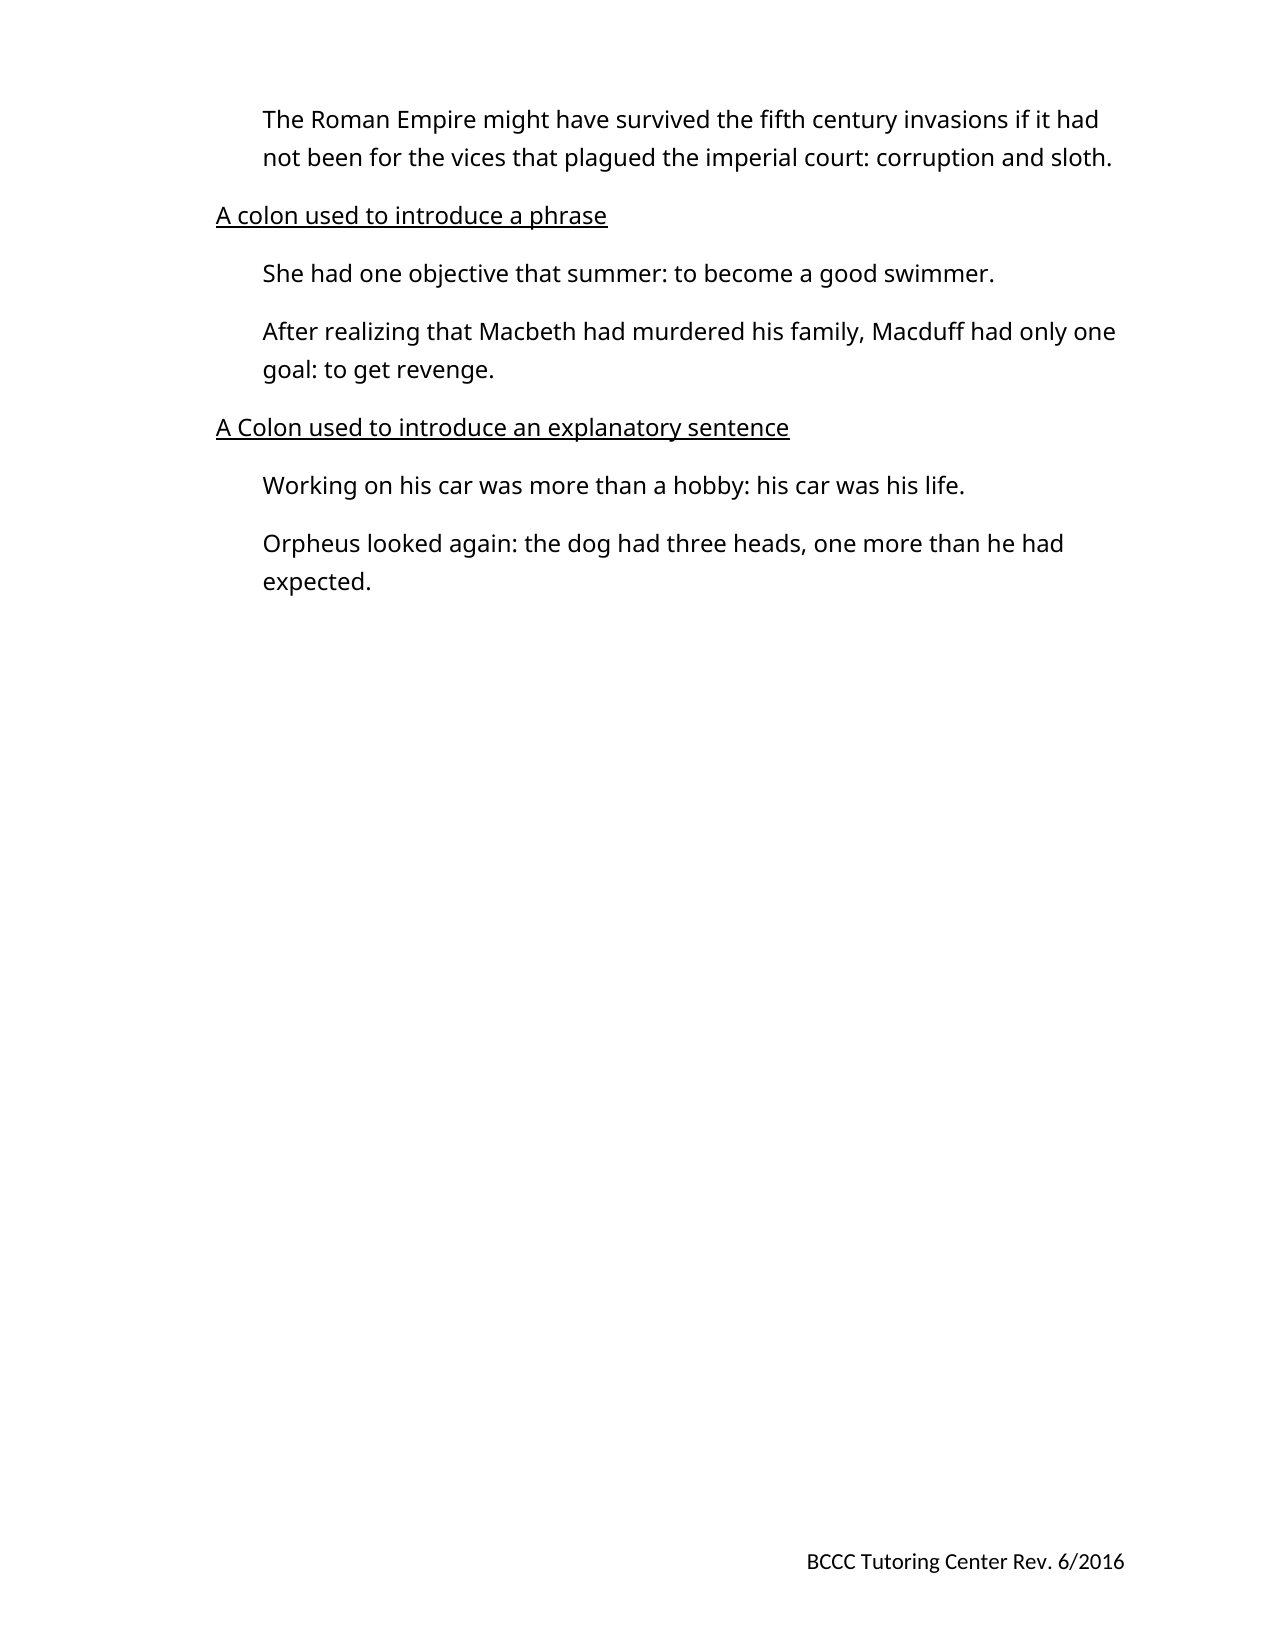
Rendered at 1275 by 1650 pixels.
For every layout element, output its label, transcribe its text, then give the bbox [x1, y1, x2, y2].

text Orpheus looked again: the dog had three heads, one more than he had expected. [262, 527, 1125, 597]
text The Roman Empire might have survived the fifth century invasions if it had not been for the vices that plagued the imperial court: corruption and sloth. [262, 103, 1125, 173]
text Working on his car was more than a hobby: his car was his life. [262, 469, 1125, 502]
text A colon used to introduce a phrase [216, 199, 1125, 231]
text After realizing that Macbeth had murdered his family, Macduff had only one goal: to get revenge. [262, 315, 1125, 385]
text A Colon used to introduce an explanatory sentence [216, 411, 1125, 443]
text She had one objective that summer: to become a good swimmer. [262, 257, 1125, 289]
